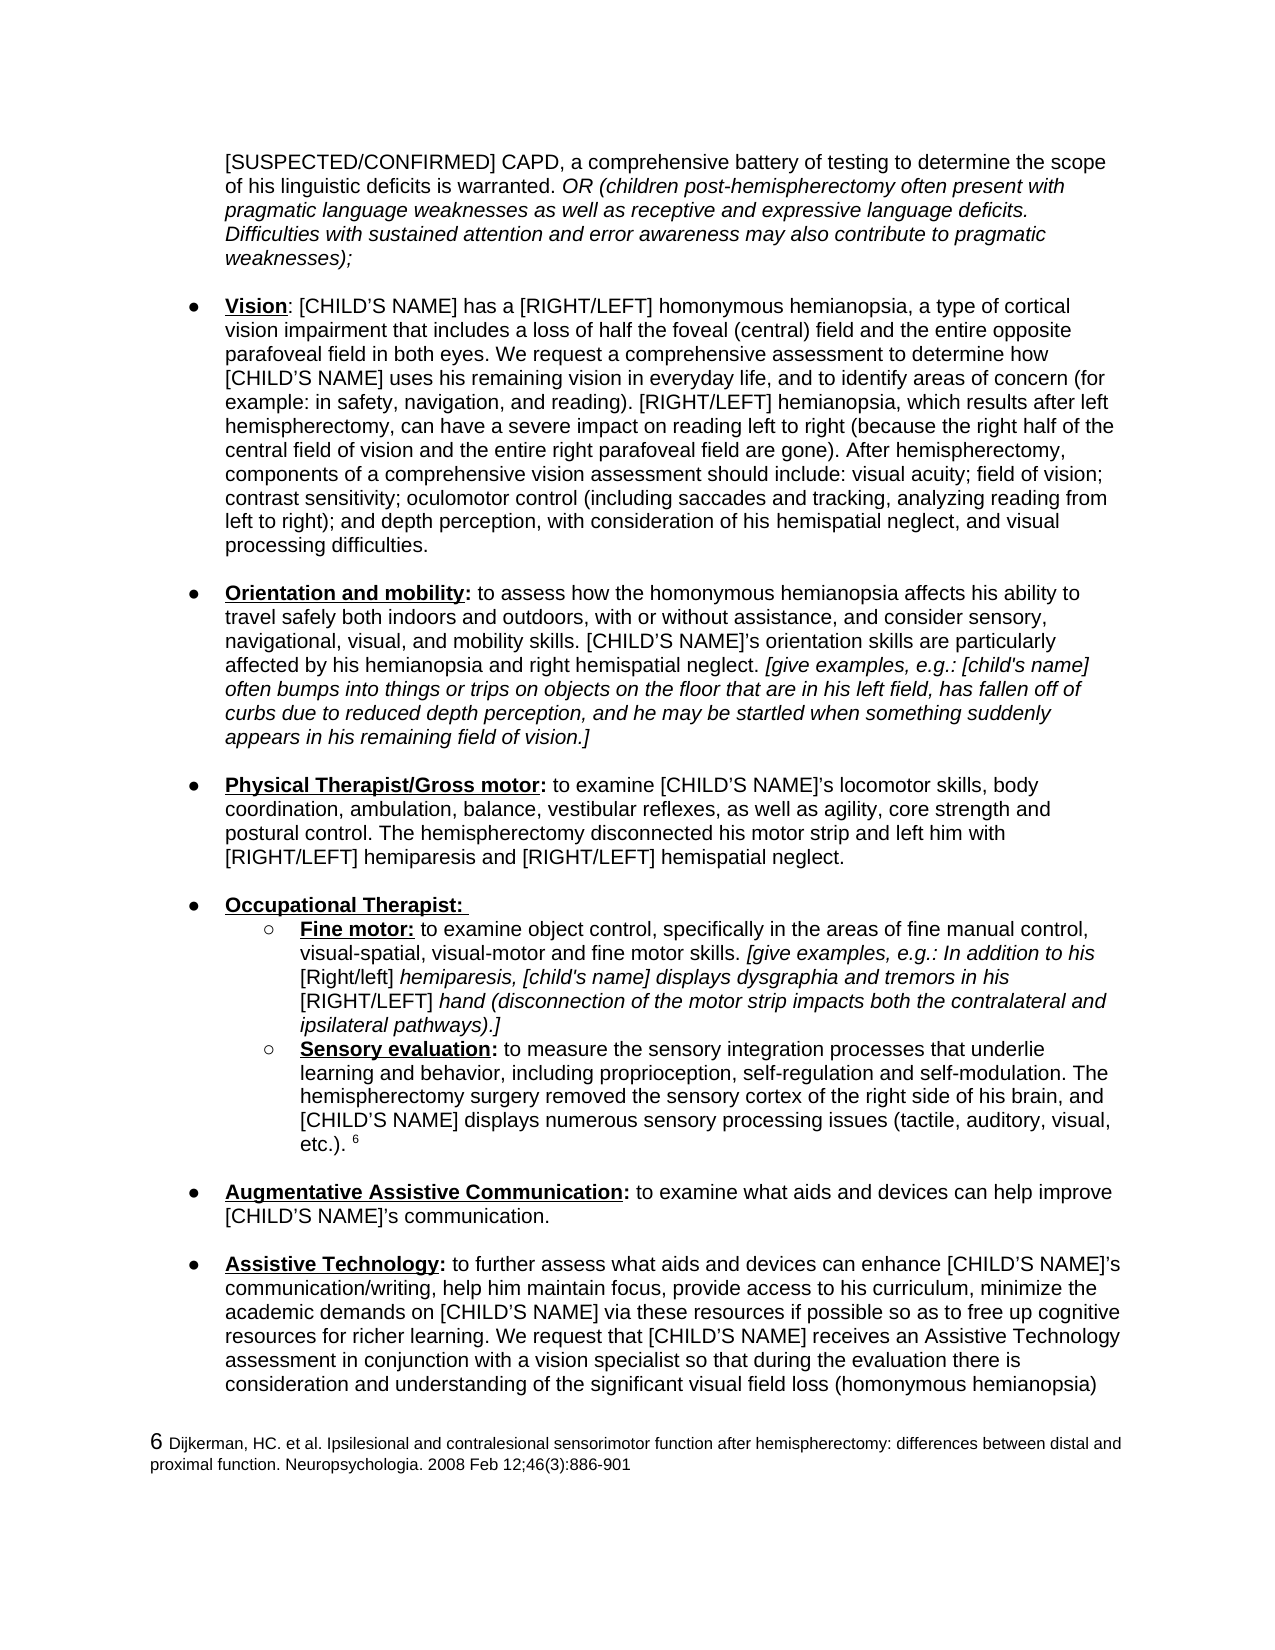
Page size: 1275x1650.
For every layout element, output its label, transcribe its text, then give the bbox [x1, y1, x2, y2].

list Fine motor: to examine object control, specifically in the areas of fine manual control, visual-spatial, visual-motor and fine motor skills. [give examples, e.g.: In addition to his [Right/left] hemiparesis, [child's name] displays dysgraphia and tremors in his [RIGHT/LEFT] hand (disconnection of the motor strip impacts both the contralateral and ipsilateral pathways).] [262, 917, 1125, 1036]
list Sensory evaluation: to measure the sensory integration processes that underlie learning and behavior, including proprioception, self-regulation and self-modulation. The hemispherectomy surgery removed the sensory cortex of the right side of his brain, and [CHILD’S NAME] displays numerous sensory processing issues (tactile, auditory, visual, etc.). [262, 1036, 1125, 1156]
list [187, 1252, 1125, 1396]
list Vision: [CHILD’S NAME] has a [RIGHT/LEFT] homonymous hemianopsia, a type of cortical vision impairment that includes a loss of half the foveal (central) field and the entire opposite parafoveal field in both eyes. We request a comprehensive assessment to determine how [CHILD’S NAME] uses his remaining vision in everyday life, and to identify areas of concern (for example: in safety, navigation, and reading). [RIGHT/LEFT] hemianopsia, which results after left hemispherectomy, can have a severe impact on reading left to right (because the right half of the central field of vision and the entire right parafoveal field are gone). After hemispherectomy, components of a comprehensive vision assessment should include: visual acuity; field of vision; contrast sensitivity; oculomotor control (including saccades and tracking, analyzing reading from left to right); and depth perception, with consideration of his hemispatial neglect, and visual processing difficulties. [187, 294, 1125, 557]
list Physical Therapist/Gross motor: to examine [CHILD’S NAME]’s locomotor skills, body coordination, ambulation, balance, vestibular reflexes, as well as agility, core strength and postural control. The hemispherectomy disconnected his motor strip and left him with [RIGHT/LEFT] hemiparesis and [RIGHT/LEFT] hemispatial neglect. [187, 773, 1125, 869]
list Augmentative Assistive Communication: to examine what aids and devices can help improve [CHILD’S NAME]’s communication. [187, 1180, 1125, 1228]
list Orientation and mobility: to assess how the homonymous hemianopsia affects his ability to travel safely both indoors and outdoors, with or without assistance, and consider sensory, navigational, visual, and mobility skills. [CHILD’S NAME]’s orientation skills are particularly affected by his hemianopsia and right hemispatial neglect. [give examples, e.g.: [child's name] often bumps into things or trips on objects on the floor that are in his left field, has fallen off of curbs due to reduced depth perception, and he may be startled when something suddenly appears in his remaining field of vision.] [187, 581, 1125, 749]
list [187, 150, 1125, 270]
list Occupational Therapist: [187, 893, 1125, 917]
